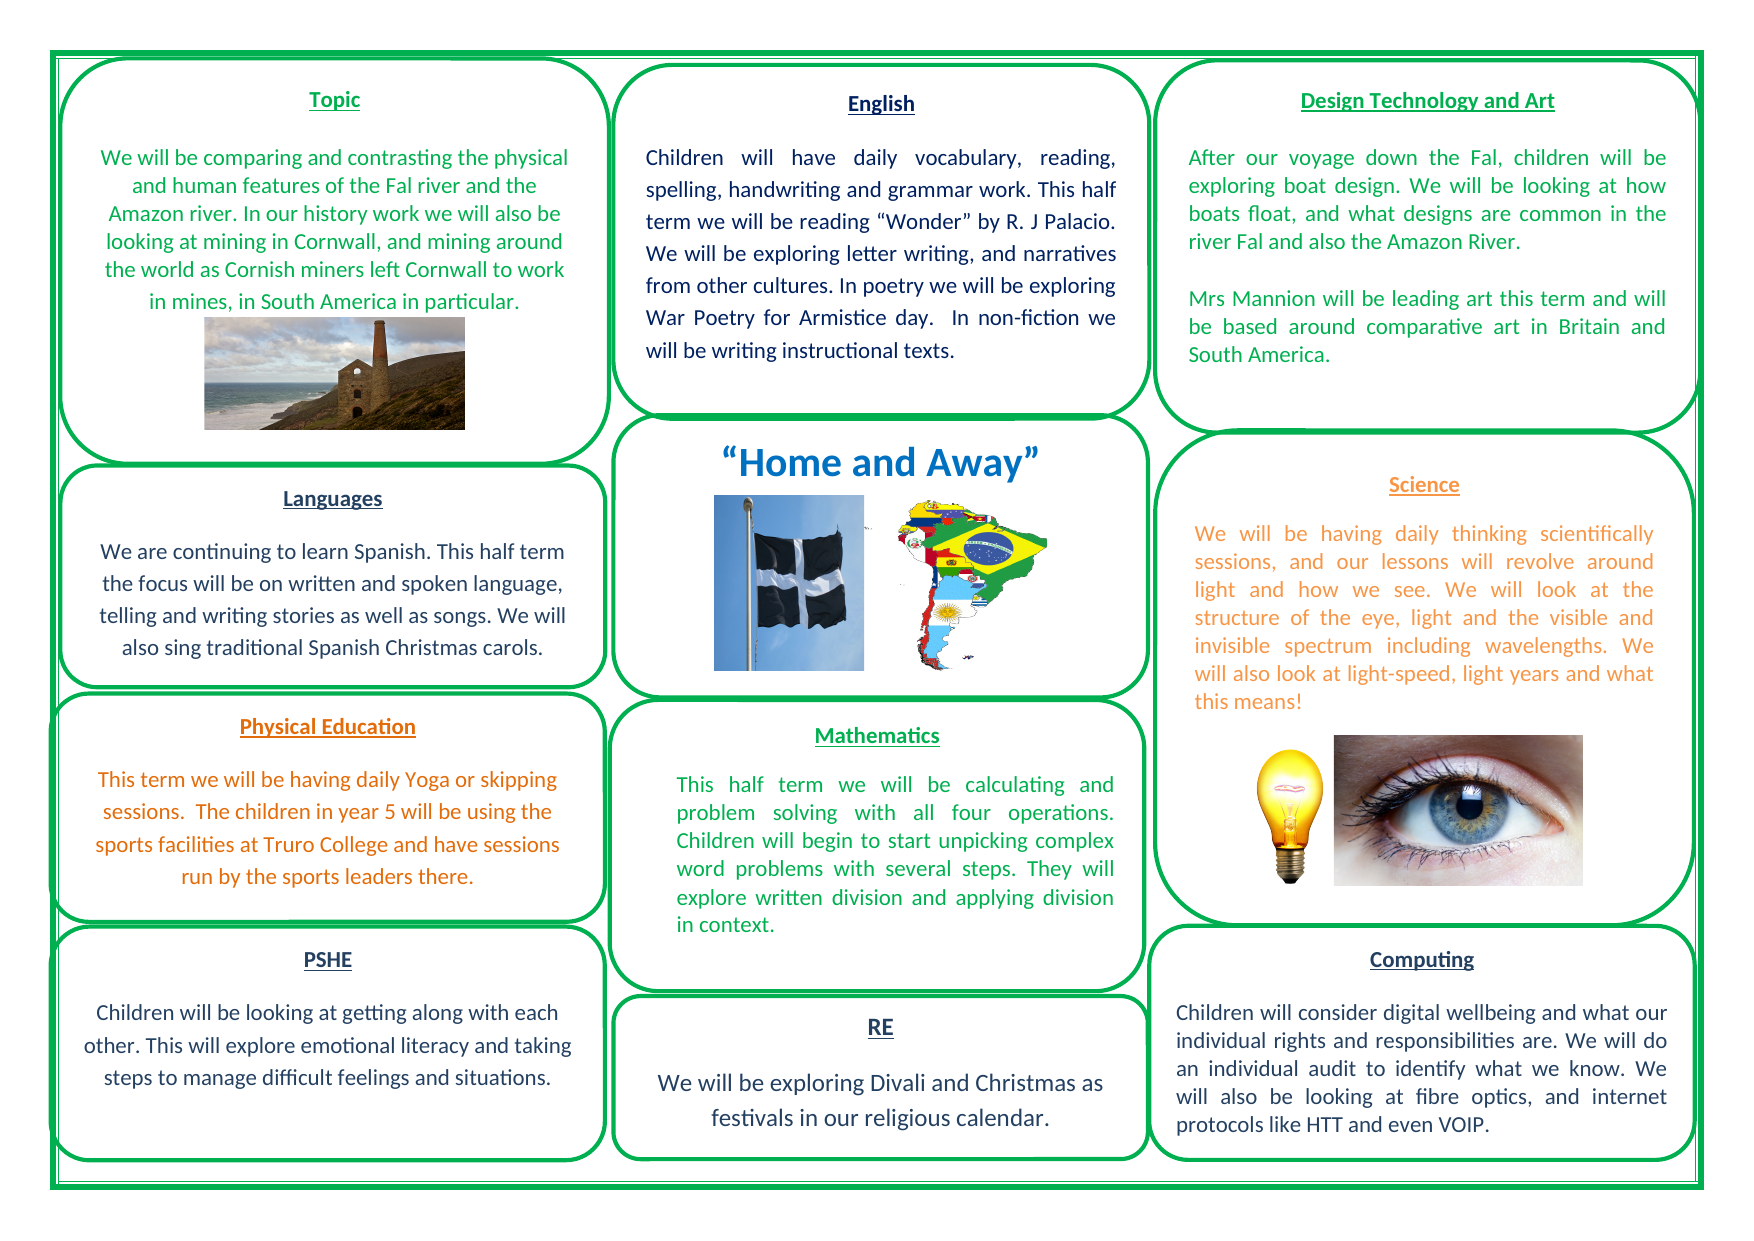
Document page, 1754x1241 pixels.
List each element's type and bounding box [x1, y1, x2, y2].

picture [204, 317, 465, 430]
picture [1246, 735, 1583, 886]
picture [714, 495, 1048, 671]
